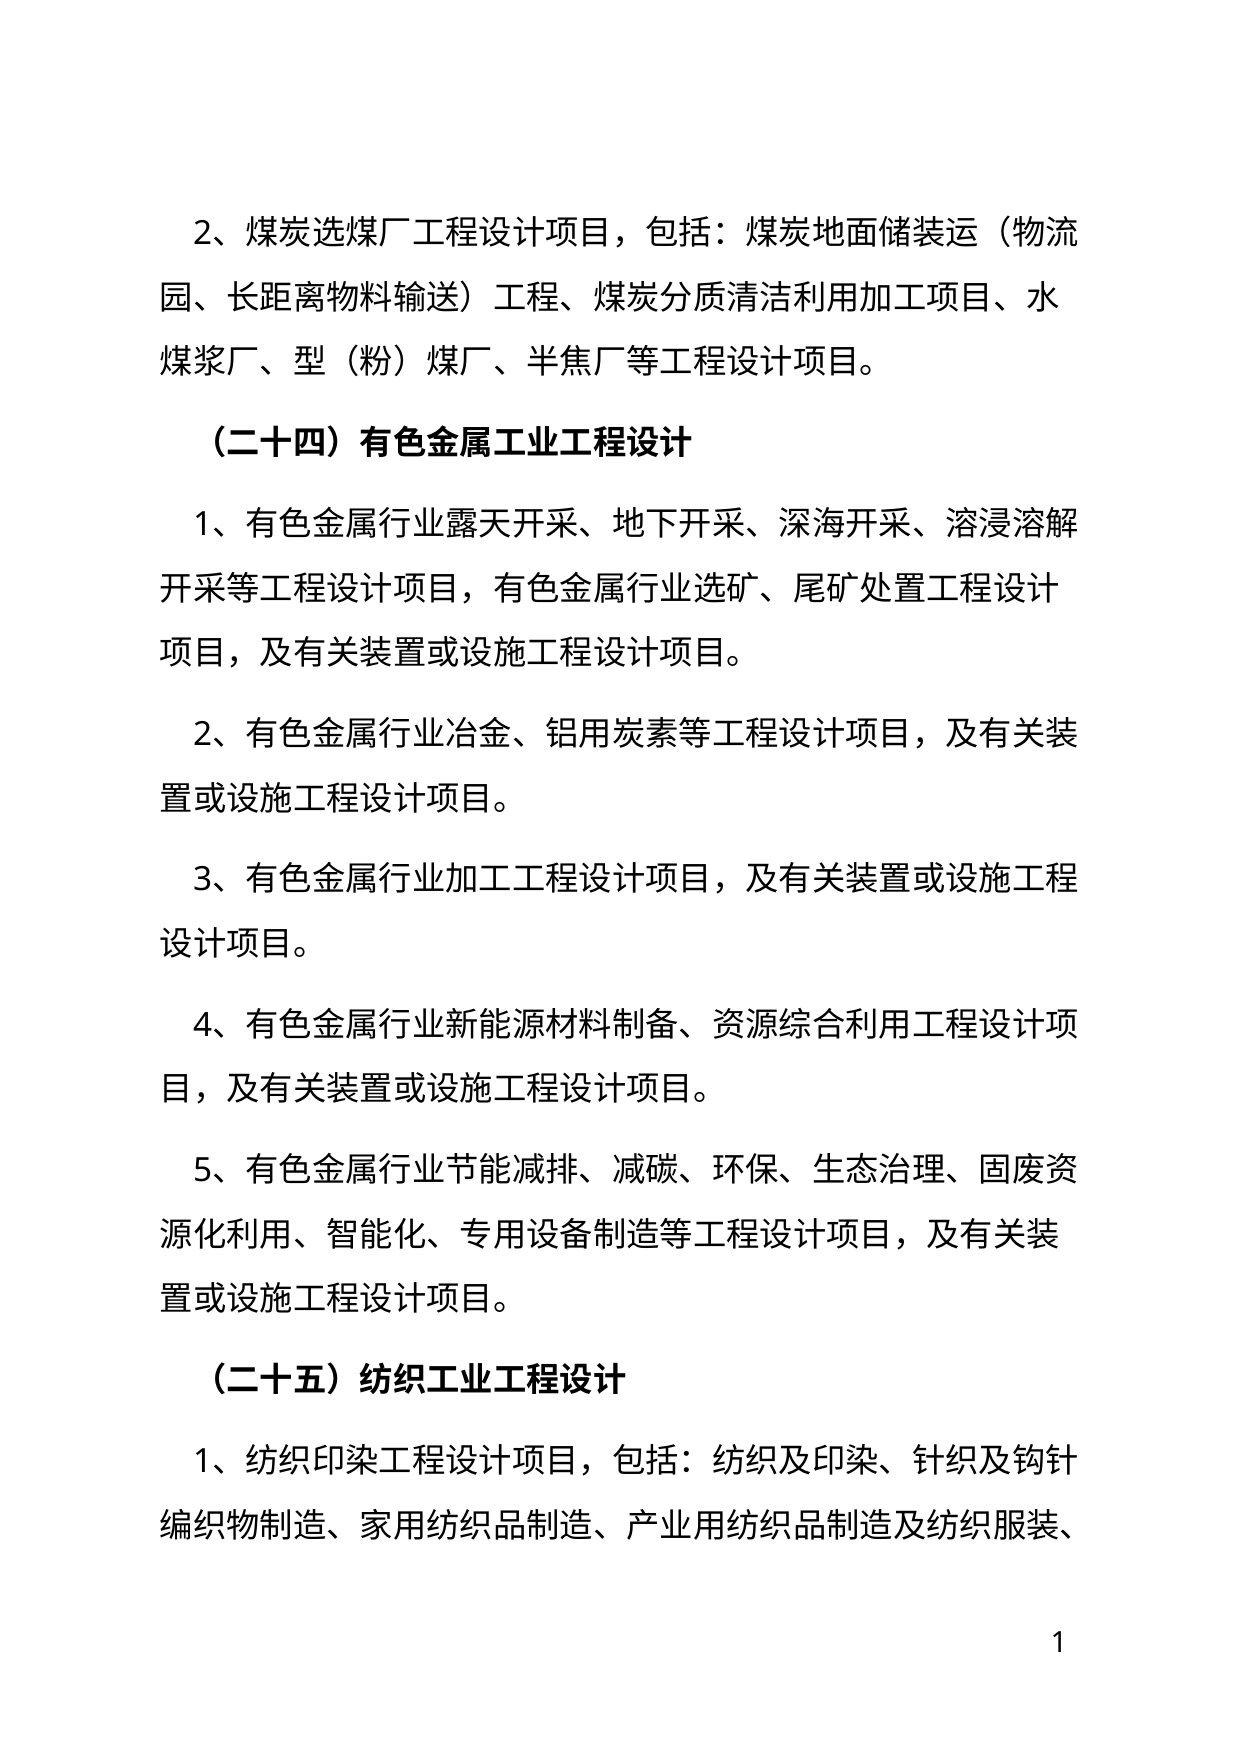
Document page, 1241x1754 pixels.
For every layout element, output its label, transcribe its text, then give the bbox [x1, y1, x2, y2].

text （二十五）纺织工业工程设计 [159, 1340, 1081, 1404]
text 5、有色金属行业节能减排、减碳、环保、生态治理、固废资源化利用、智能化、专用设备制造等工程设计项目，及有关装置或设施工程设计项目。 [159, 1130, 1081, 1324]
text 2、有色金属行业冶金、铝用炭素等工程设计项目，及有关装置或设施工程设计项目。 [159, 694, 1081, 823]
text 3、有色金属行业加工工程设计项目，及有关装置或设施工程设计项目。 [159, 839, 1081, 968]
text 1、有色金属行业露天开采、地下开采、深海开采、溶浸溶解开采等工程设计项目，有色金属行业选矿、尾矿处置工程设计项目，及有关装置或设施工程设计项目。 [159, 484, 1081, 677]
text 4、有色金属行业新能源材料制备、资源综合利用工程设计项目，及有关装置或设施工程设计项目。 [159, 984, 1081, 1114]
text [159, 1421, 1081, 1550]
text 2、煤炭选煤厂工程设计项目，包括：煤炭地面储装运（物流园、长距离物料输送）工程、煤炭分质清洁利用加工项目、水煤浆厂、型（粉）煤厂、半焦厂等工程设计项目。 [159, 193, 1081, 387]
text （二十四）有色金属工业工程设计 [159, 403, 1081, 467]
